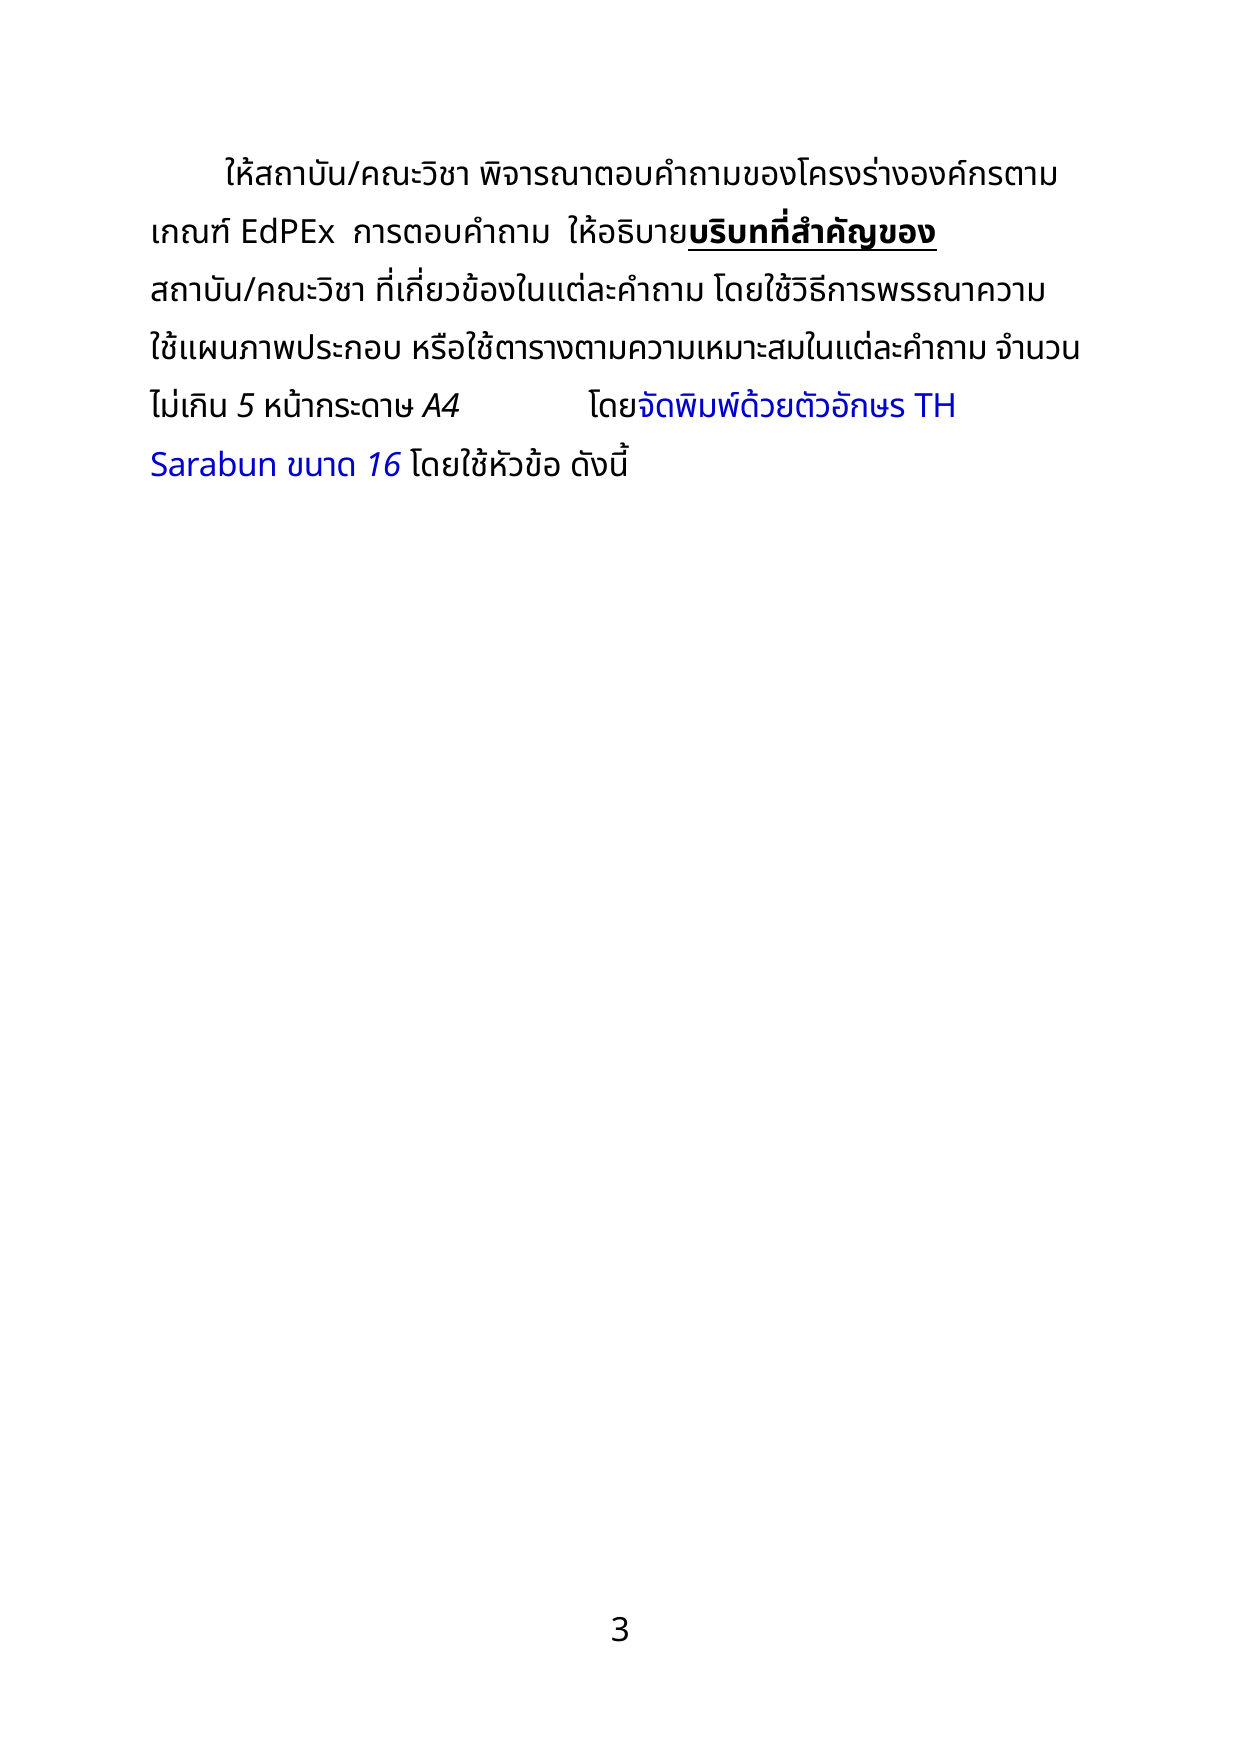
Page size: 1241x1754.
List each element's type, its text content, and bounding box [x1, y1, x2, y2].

text ให้สถาบัน/คณะวิชา พิจารณาตอบคำถามของโครงร่างองค์กรตามเกณฑ์ EdPEx การตอบคำถาม ให้อธิบายบริบทที่สำคัญของสถาบัน/คณะวิชา ที่เกี่ยวข้องในแต่ละคำถาม โดยใช้วิธีการพรรณาความ ใช้แผนภาพประกอบ หรือใช้ตารางตามความเหมาะสมในแต่ละคำถาม จำนวนไม่เกิน 5 หน้ากระดาษ A4 โดยจัดพิมพ์ด้วยตัวอักษร TH Sarabun ขนาด 16 โดยใช้หัวข้อ ดังนี้ [150, 150, 1090, 491]
